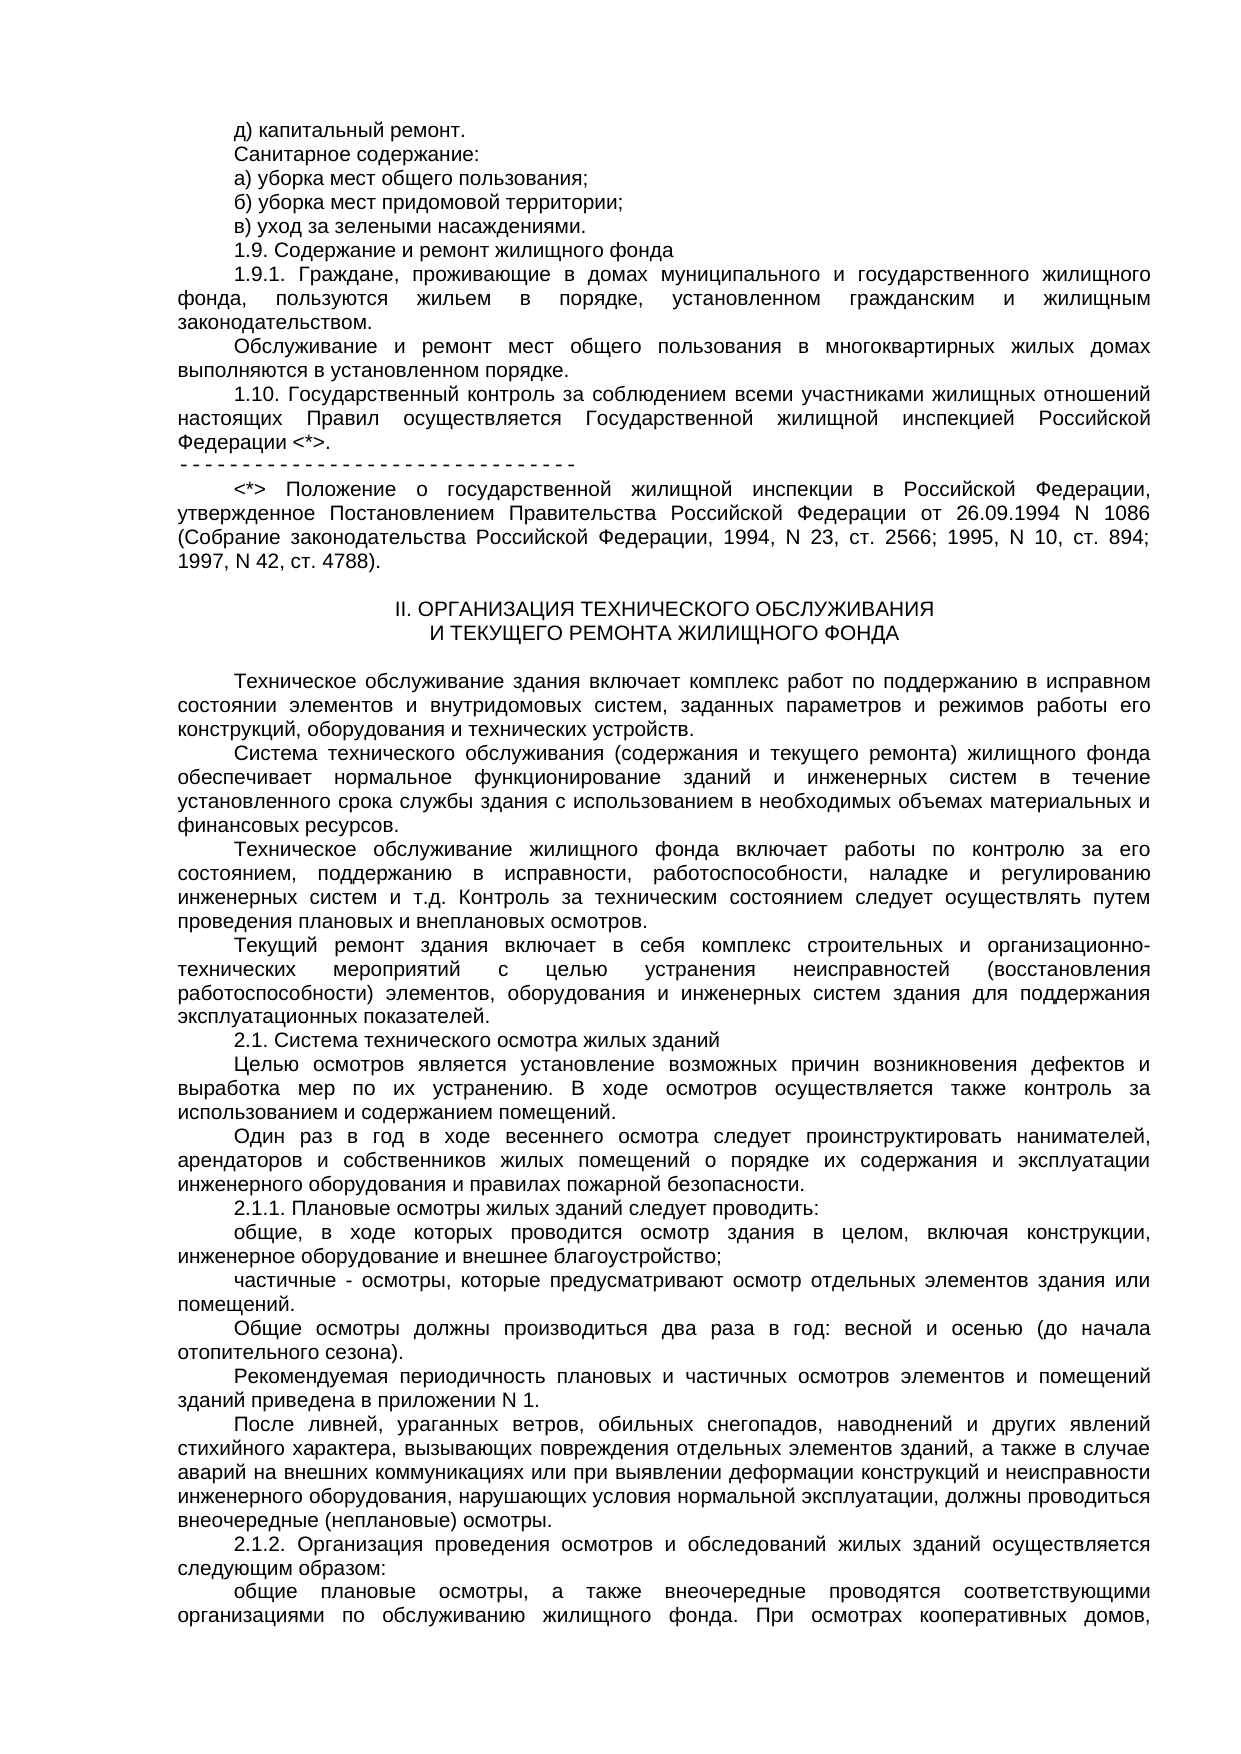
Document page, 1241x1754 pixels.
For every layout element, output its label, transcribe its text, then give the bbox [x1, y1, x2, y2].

text <*> Положение о государственной жилищной инспекции в Российской Федерации, утвержденное Постановлением Правительства Российской Федерации от 26.09.1994 N 1086 (Собрание законодательства Российской Федерации, 1994, N 23, ст. 2566; 1995, N 10, ст. 894; 1997, N 42, ст. 4788). [177, 477, 1152, 573]
text Техническое обслуживание жилищного фонда включает работы по контролю за его состоянием, поддержанию в исправности, работоспособности, наладке и регулированию инженерных систем и т.д. Контроль за техническим состоянием следует осуществлять путем проведения плановых и внеплановых осмотров. [177, 837, 1152, 932]
text 2.1. Система технического осмотра жилых зданий [177, 1028, 1152, 1052]
text б) уборка мест придомовой территории; [177, 190, 1152, 214]
text Техническое обслуживание здания включает комплекс работ по поддержанию в исправном состоянии элементов и внутридомовых систем, заданных параметров и режимов работы его конструкций, оборудования и технических устройств. [177, 669, 1152, 741]
text 1.9. Содержание и ремонт жилищного фонда [177, 238, 1152, 262]
text общие, в ходе которых проводится осмотр здания в целом, включая конструкции, инженерное оборудование и внешнее благоустройство; [177, 1220, 1152, 1268]
text Рекомендуемая периодичность плановых и частичных осмотров элементов и помещений зданий приведена в приложении N 1. [177, 1364, 1152, 1412]
text Санитарное содержание: [177, 142, 1152, 166]
text Система технического обслуживания (содержания и текущего ремонта) жилищного фонда обеспечивает нормальное функционирование зданий и инженерных систем в течение установленного срока службы здания с использованием в необходимых объемах материальных и финансовых ресурсов. [177, 741, 1152, 837]
text -------------------------------- [177, 453, 1152, 477]
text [177, 1579, 1152, 1627]
text Общие осмотры должны производиться два раза в год: весной и осенью (до начала отопительного сезона). [177, 1316, 1152, 1364]
text а) уборка мест общего пользования; [177, 166, 1152, 190]
text 1.9.1. Граждане, проживающие в домах муниципального и государственного жилищного фонда, пользуются жильем в порядке, установленном гражданским и жилищным законодательством. [177, 262, 1152, 334]
text в) уход за зелеными насаждениями. [177, 214, 1152, 238]
text д) капитальный ремонт. [177, 118, 1152, 142]
text Обслуживание и ремонт мест общего пользования в многоквартирных жилых домах выполняются в установленном порядке. [177, 334, 1152, 382]
text частичные - осмотры, которые предусматривают осмотр отдельных элементов здания или помещений. [177, 1268, 1152, 1316]
text Один раз в год в ходе весеннего осмотра следует проинструктировать нанимателей, арендаторов и собственников жилых помещений о порядке их содержания и эксплуатации инженерного оборудования и правилах пожарной безопасности. [177, 1124, 1152, 1196]
text 2.1.1. Плановые осмотры жилых зданий следует проводить: [177, 1196, 1152, 1220]
text И ТЕКУЩЕГО РЕМОНТА ЖИЛИЩНОГО ФОНДА [177, 621, 1152, 645]
text 2.1.2. Организация проведения осмотров и обследований жилых зданий осуществляется следующим образом: [177, 1531, 1152, 1579]
text II. ОРГАНИЗАЦИЯ ТЕХНИЧЕСКОГО ОБСЛУЖИВАНИЯ [177, 597, 1152, 621]
text Текущий ремонт здания включает в себя комплекс строительных и организационно-технических мероприятий с целью устранения неисправностей (восстановления работоспособности) элементов, оборудования и инженерных систем здания для поддержания эксплуатационных показателей. [177, 932, 1152, 1028]
text После ливней, ураганных ветров, обильных снегопадов, наводнений и других явлений стихийного характера, вызывающих повреждения отдельных элементов зданий, а также в случае аварий на внешних коммуникациях или при выявлении деформации конструкций и неисправности инженерного оборудования, нарушающих условия нормальной эксплуатации, должны проводиться внеочередные (неплановые) осмотры. [177, 1412, 1152, 1531]
text Целью осмотров является установление возможных причин возникновения дефектов и выработка мер по их устранению. В ходе осмотров осуществляется также контроль за использованием и содержанием помещений. [177, 1052, 1152, 1124]
text 1.10. Государственный контроль за соблюдением всеми участниками жилищных отношений настоящих Правил осуществляется Государственной жилищной инспекцией Российской Федерации <*>. [177, 382, 1152, 453]
